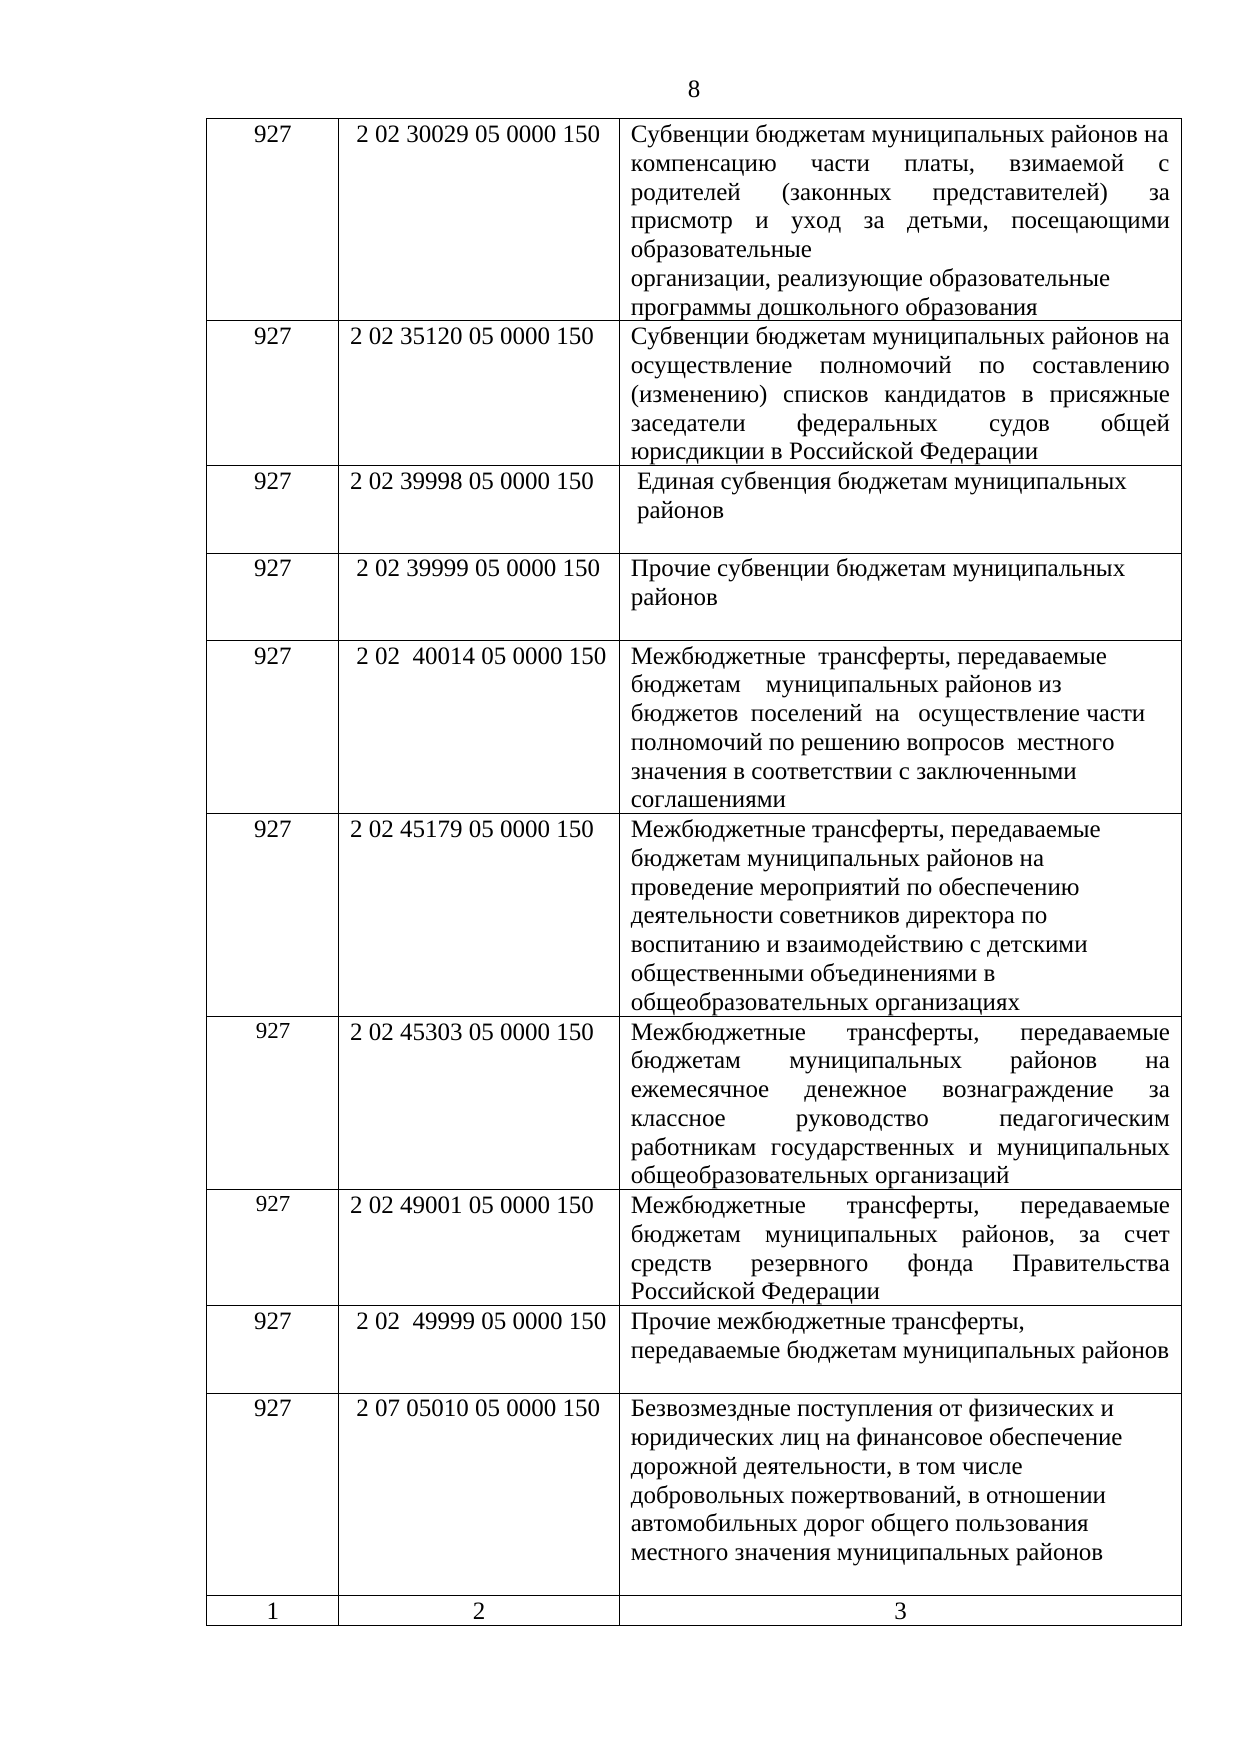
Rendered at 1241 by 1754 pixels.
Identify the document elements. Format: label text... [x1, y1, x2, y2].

table_cell 2 02 39998 05 0000 150 [339, 466, 619, 552]
table_cell 3 [620, 1596, 1181, 1624]
table_cell 927 [207, 119, 338, 320]
table_cell Межбюджетные трансферты, передаваемые бюджетам муниципальных районов из бюджетов поселений на осуществление части полномочий по решению вопросов местного значения в соответствии с заключенными соглашениями [620, 641, 1181, 813]
table_cell Межбюджетные трансферты, передаваемые бюджетам муниципальных районов на ежемесячное денежное вознаграждение за классное руководство педагогическим работникам государственных и муниципальных общеобразовательных организаций [620, 1017, 1181, 1189]
table_cell 927 [207, 554, 338, 640]
table_cell 2 07 05010 05 0000 150 [339, 1394, 619, 1595]
table_cell 2 02 45179 05 0000 150 [339, 814, 619, 1016]
table_cell Единая субвенция бюджетам муниципальных районов [620, 466, 1181, 552]
table_cell 2 02 49001 05 0000 150 [339, 1190, 619, 1305]
table_cell Межбюджетные трансферты, передаваемые бюджетам муниципальных районов, за счет средств резервного фонда Правительства Российской Федерации [620, 1190, 1181, 1305]
table_cell Прочие субвенции бюджетам муниципальных районов [620, 554, 1181, 640]
table_cell Прочие межбюджетные трансферты, передаваемые бюджетам муниципальных районов [620, 1306, 1181, 1392]
table_cell Безвозмездные поступления от физических и юридических лиц на финансовое обеспечение дорожной деятельности, в том числе добровольных пожертвований, в отношении автомобильных дорог общего пользования местного значения муниципальных районов [620, 1394, 1181, 1595]
table_cell 927 [207, 1190, 338, 1305]
table_cell 2 02 39999 05 0000 150 [339, 554, 619, 640]
table_cell 2 02 49999 05 0000 150 [339, 1306, 619, 1392]
table_cell 2 02 35120 05 0000 150 [339, 321, 619, 465]
table_cell 2 02 30029 05 0000 150 [339, 119, 619, 320]
table_cell 927 [207, 1306, 338, 1392]
table_cell 927 [207, 1394, 338, 1595]
table_cell Субвенции бюджетам муниципальных районов на осуществление полномочий по составлению (изменению) списков кандидатов в присяжные заседатели федеральных судов общей юрисдикции в Российской Федерации [620, 321, 1181, 465]
table_cell Межбюджетные трансферты, передаваемые бюджетам муниципальных районов на проведение мероприятий по обеспечению деятельности советников директора по воспитанию и взаимодействию с детскими общественными объединениями в общеобразовательных организациях [620, 814, 1181, 1016]
table_cell 2 [339, 1596, 619, 1624]
table_cell 927 [207, 1017, 338, 1189]
table_cell 927 [207, 321, 338, 465]
table_cell 927 [207, 466, 338, 552]
table_cell 927 [207, 641, 338, 813]
table_cell Субвенции бюджетам муниципальных районов на компенсацию части платы, взимаемой с родителей (законных представителей) за присмотр и уход за детьми, посещающими образовательные организации, реализующие образовательные программы дошкольного образования [620, 119, 1181, 320]
table_cell 927 [207, 814, 338, 1016]
table_cell 1 [207, 1596, 338, 1624]
table_cell 2 02 45303 05 0000 150 [339, 1017, 619, 1189]
table_cell 2 02 40014 05 0000 150 [339, 641, 619, 813]
